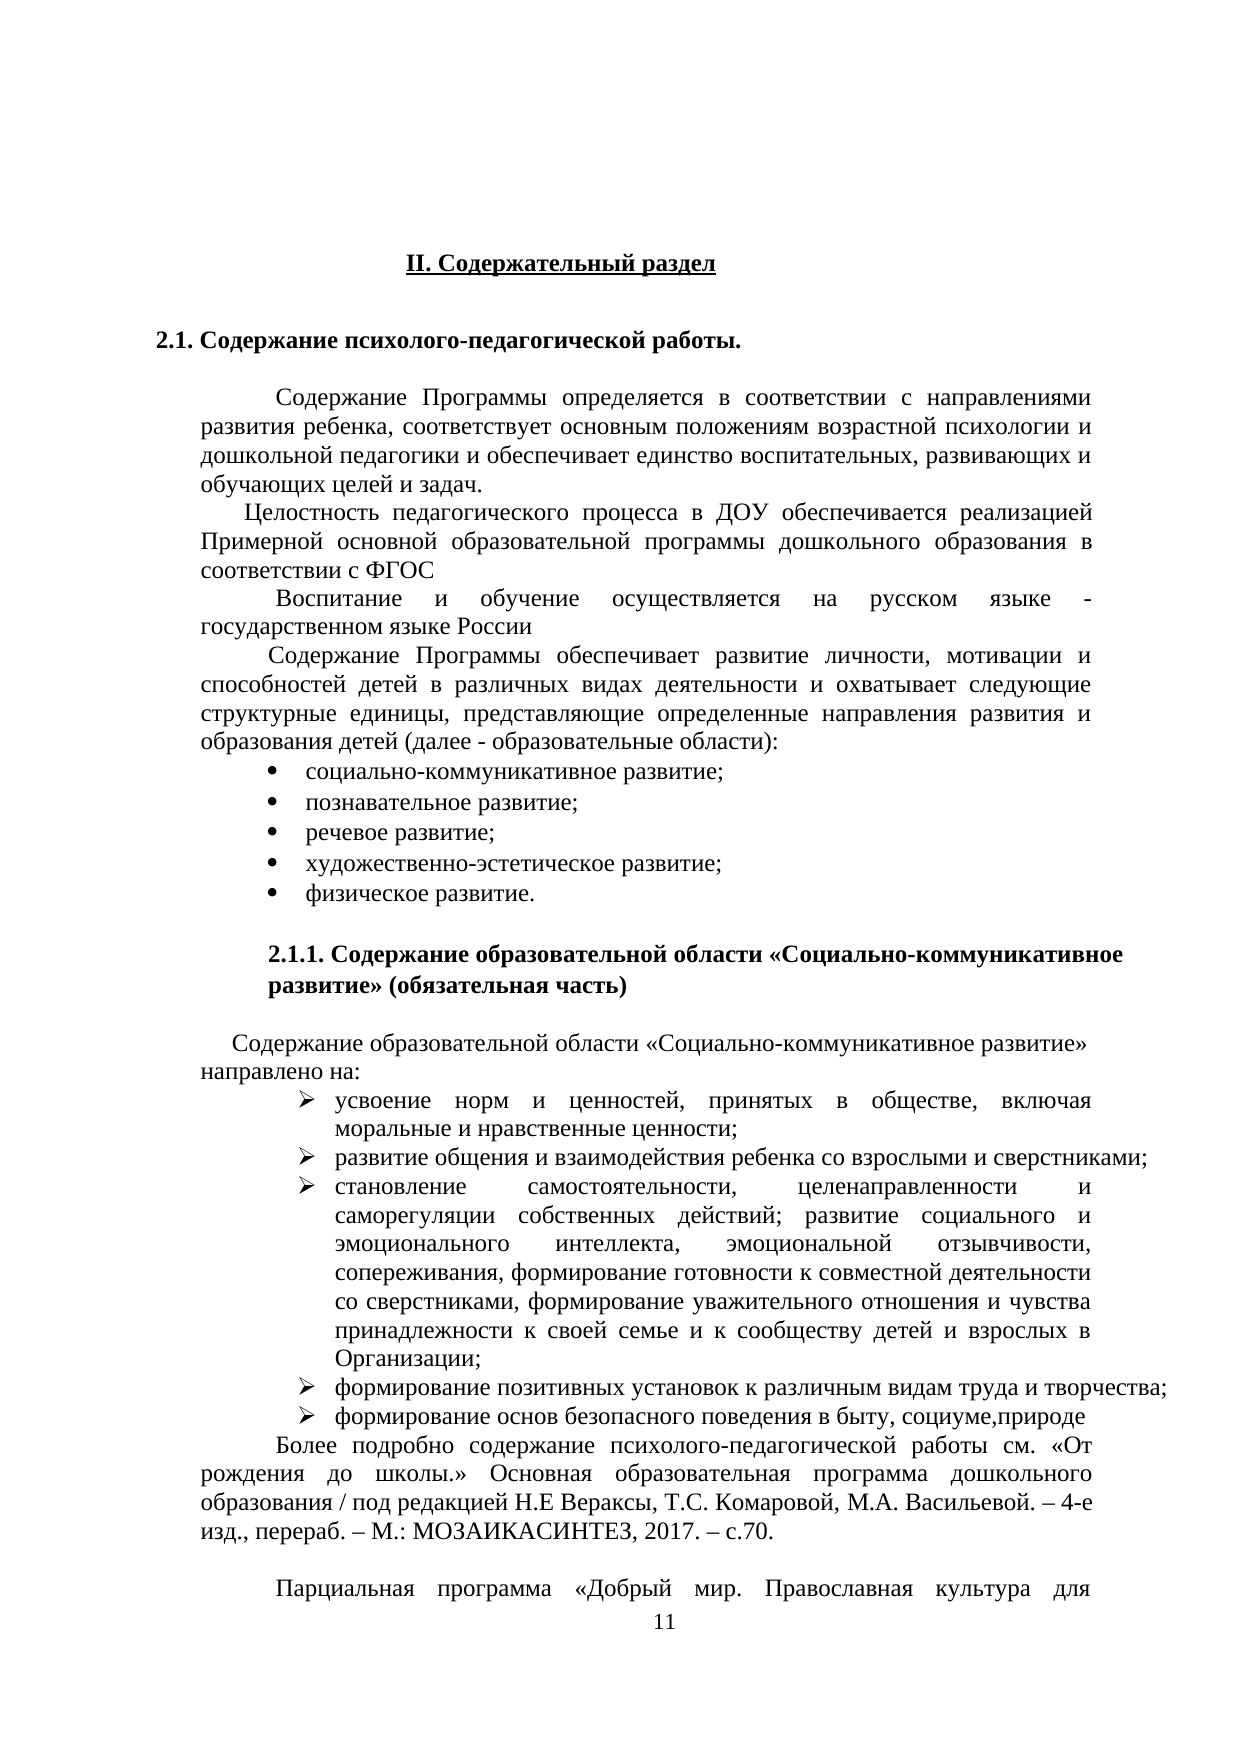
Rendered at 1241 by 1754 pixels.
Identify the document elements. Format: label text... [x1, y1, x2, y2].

text 2.1.1. Содержание образовательной области «Социально-коммуникативное развитие» (обязательная часть) [268, 938, 1211, 999]
list физическое развитие. [268, 877, 1211, 908]
list формирование основ безопасного поведения в быту, социуме,природе [297, 1401, 1211, 1430]
list усвоение норм и ценностей, принятых в обществе, включая моральные и нравственные ценности; [297, 1086, 1092, 1142]
list речевое развитие; [268, 816, 1211, 847]
text Содержание Программы обеспечивает развитие личности, мотивации и способностей детей в различных видах деятельности и охватывает следующие структурные единицы, представляющие определенные направления развития и образования детей (далее - образовательные области): [200, 640, 1092, 755]
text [200, 1573, 1091, 1602]
list формирование позитивных установок к различным видам труда и творчества; [297, 1372, 1211, 1401]
text Содержание Программы определяется в соответствии с направлениями развития ребенка, соответствует основным положениям возрастной психологии и дошкольной педагогики и обеспечивает единство воспитательных, развивающих и обучающих целей и задач. [200, 382, 1092, 497]
list становление самостоятельности, целенаправленности и саморегуляции собственных действий; развитие социального и эмоционального интеллекта, эмоциональной отзывчивости, сопереживания, формирование готовности к совместной деятельности со сверстниками, формирование уважительного отношения и чувства принадлежности к своей семье и к сообществу детей и взрослых в Организации; [297, 1171, 1092, 1372]
list познавательное развитие; [268, 786, 1211, 816]
text Целостность педагогического процесса в ДОУ обеспечивается реализацией Примерной основной образовательной программы дошкольного образования в соответствии с ФГОС [200, 497, 1093, 584]
text Воспитание и обучение осуществляется на русском языке - государственном языке России [200, 584, 1092, 640]
text Более подробно содержание психолого-педагогической работы см. «От рождения до школы.» Основная образовательная программа дошкольного образования / под редакцией Н.Е Вераксы, Т.С. Комаровой, М.А. Васильевой. – 4-е изд., перераб. – М.: МОЗАИКАСИНТЕЗ, 2017. – с.70. [200, 1430, 1093, 1545]
list художественно-эстетическое развитие; [268, 847, 1211, 877]
list 2.1. Содержание психолого-педагогической работы. [118, 325, 1211, 354]
list социально-коммуникативное развитие; [268, 755, 1211, 786]
list развитие общения и взаимодействия ребенка со взрослыми и сверстниками; [297, 1142, 1211, 1171]
text II. Содержательный раздел [118, 249, 1093, 277]
text Содержание образовательной области «Социально-коммуникативное развитие» направлено на: [200, 1029, 1093, 1085]
